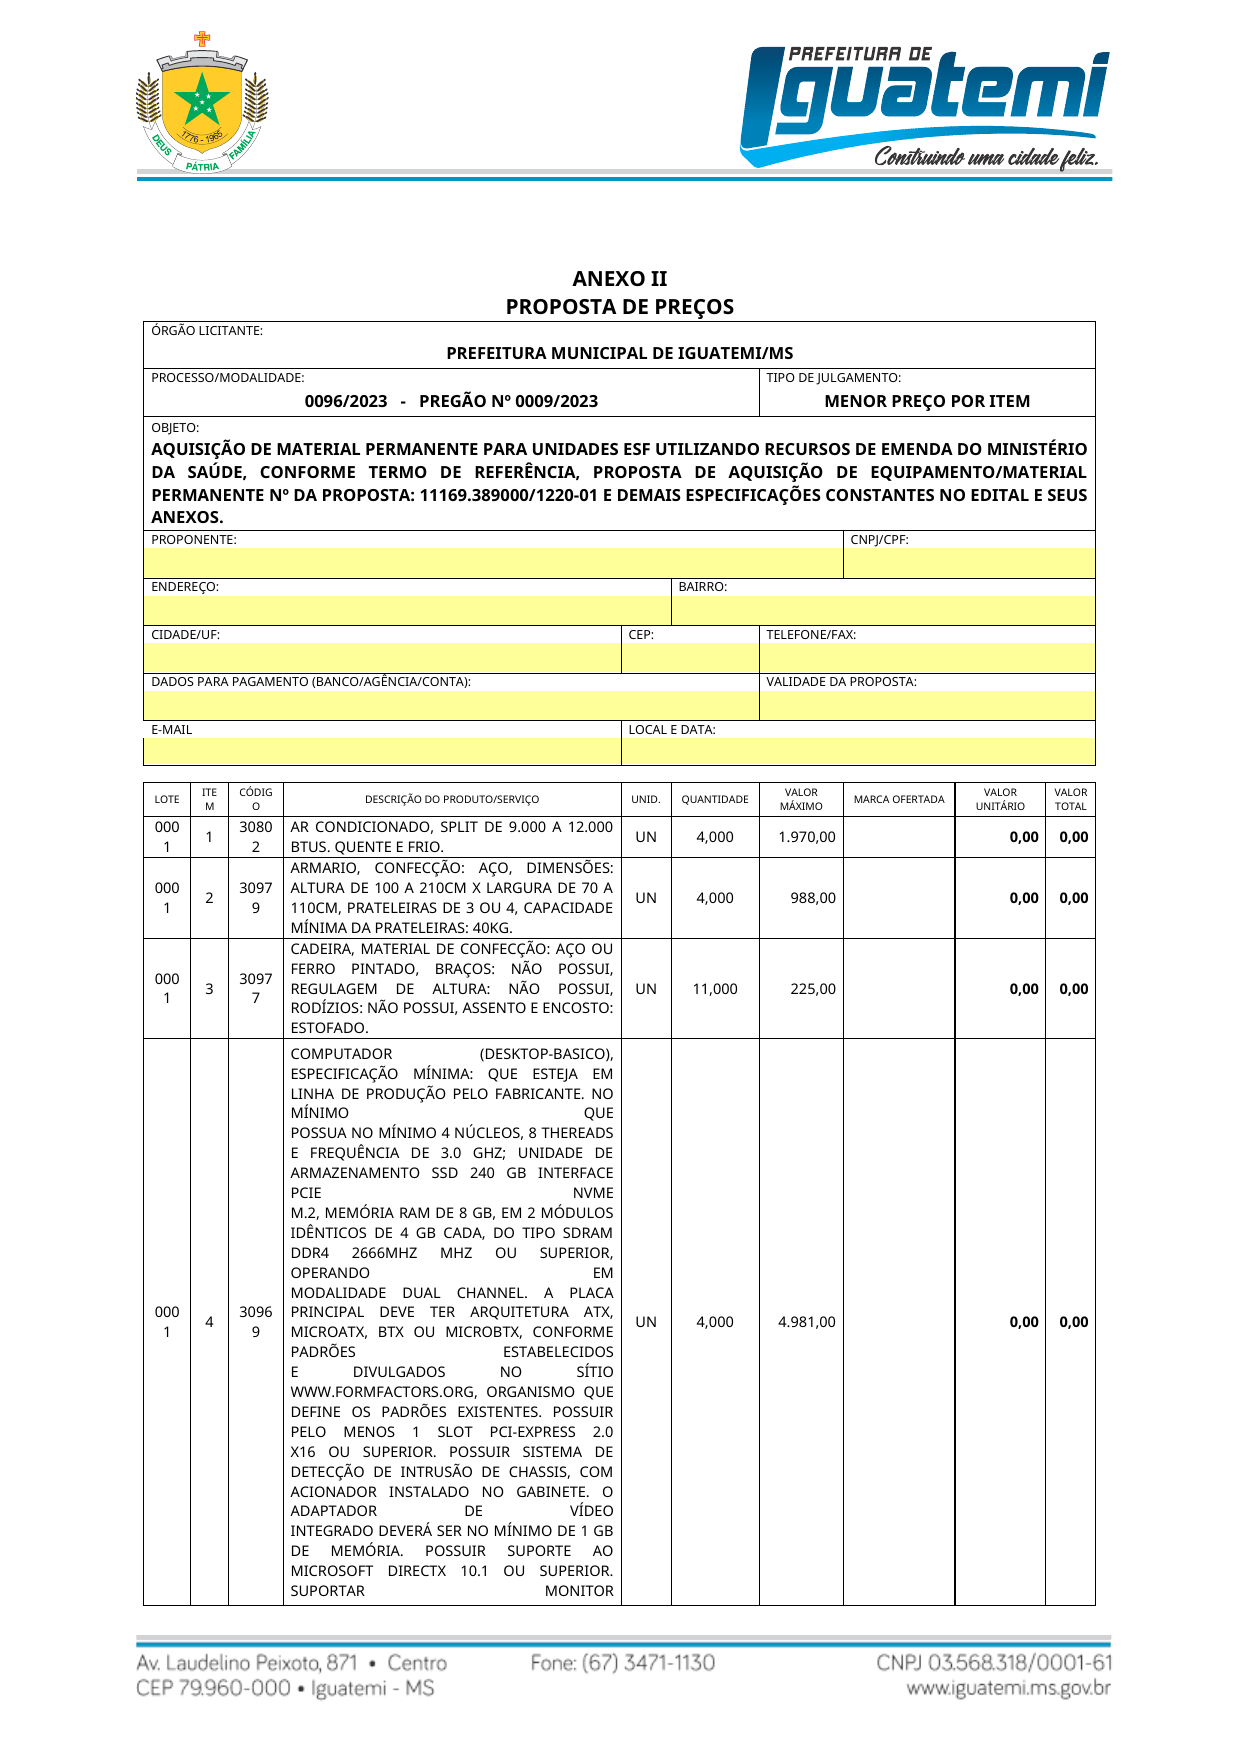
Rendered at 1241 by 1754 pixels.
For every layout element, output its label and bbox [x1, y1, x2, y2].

picture [136, 1635, 1113, 1703]
table_header [136, 207, 1133, 1606]
